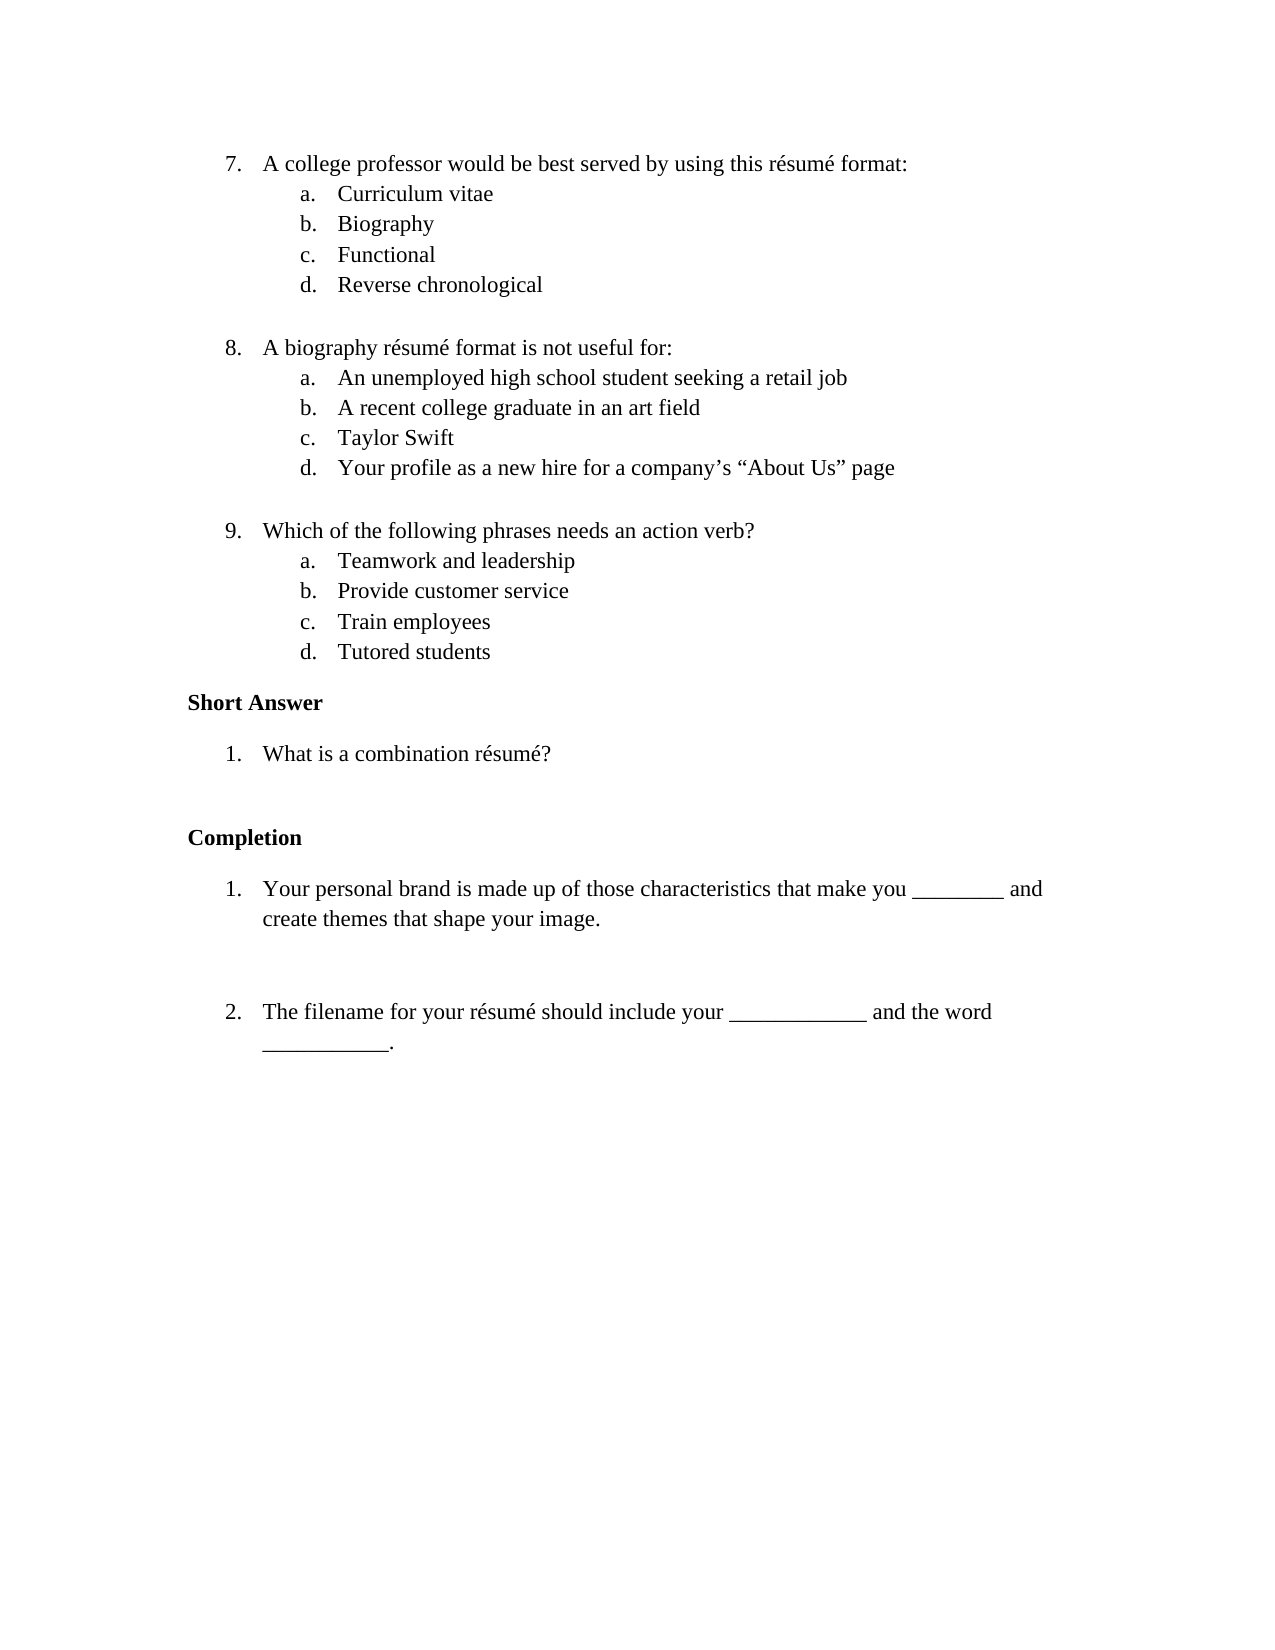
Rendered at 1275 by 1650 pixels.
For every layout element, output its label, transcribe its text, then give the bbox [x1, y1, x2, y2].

list A college professor would be best served by using this résumé format: [225, 150, 1087, 176]
list Train employees [300, 608, 1087, 634]
list Reverse chronological [300, 271, 1087, 329]
text Short Answer [187, 689, 1087, 715]
text Completion [187, 823, 1087, 850]
list Your personal brand is made up of those characteristics that make you ________ and create themes that shape your image. [225, 874, 1087, 993]
list Curriculum vitae [300, 180, 1087, 207]
list Taylor Swift [300, 424, 1087, 451]
list An unemployed high school student seeking a retail job [300, 364, 1087, 390]
list Tutored students [300, 638, 1087, 664]
list Functional [300, 241, 1087, 267]
list A recent college graduate in an art field [300, 394, 1087, 420]
list Biography [300, 210, 1087, 237]
list Which of the following phrases needs an action verb? [225, 517, 1087, 543]
list A biography résumé format is not useful for: [225, 333, 1087, 360]
list Teamwork and leadership [300, 547, 1087, 574]
list Provide customer service [300, 577, 1087, 604]
list What is a combination résumé? [225, 740, 1087, 798]
list The filename for your résumé should include your ____________ and the word ___________. [225, 998, 1087, 1117]
list Your profile as a new hire for a company’s “About Us” page [300, 454, 1087, 513]
